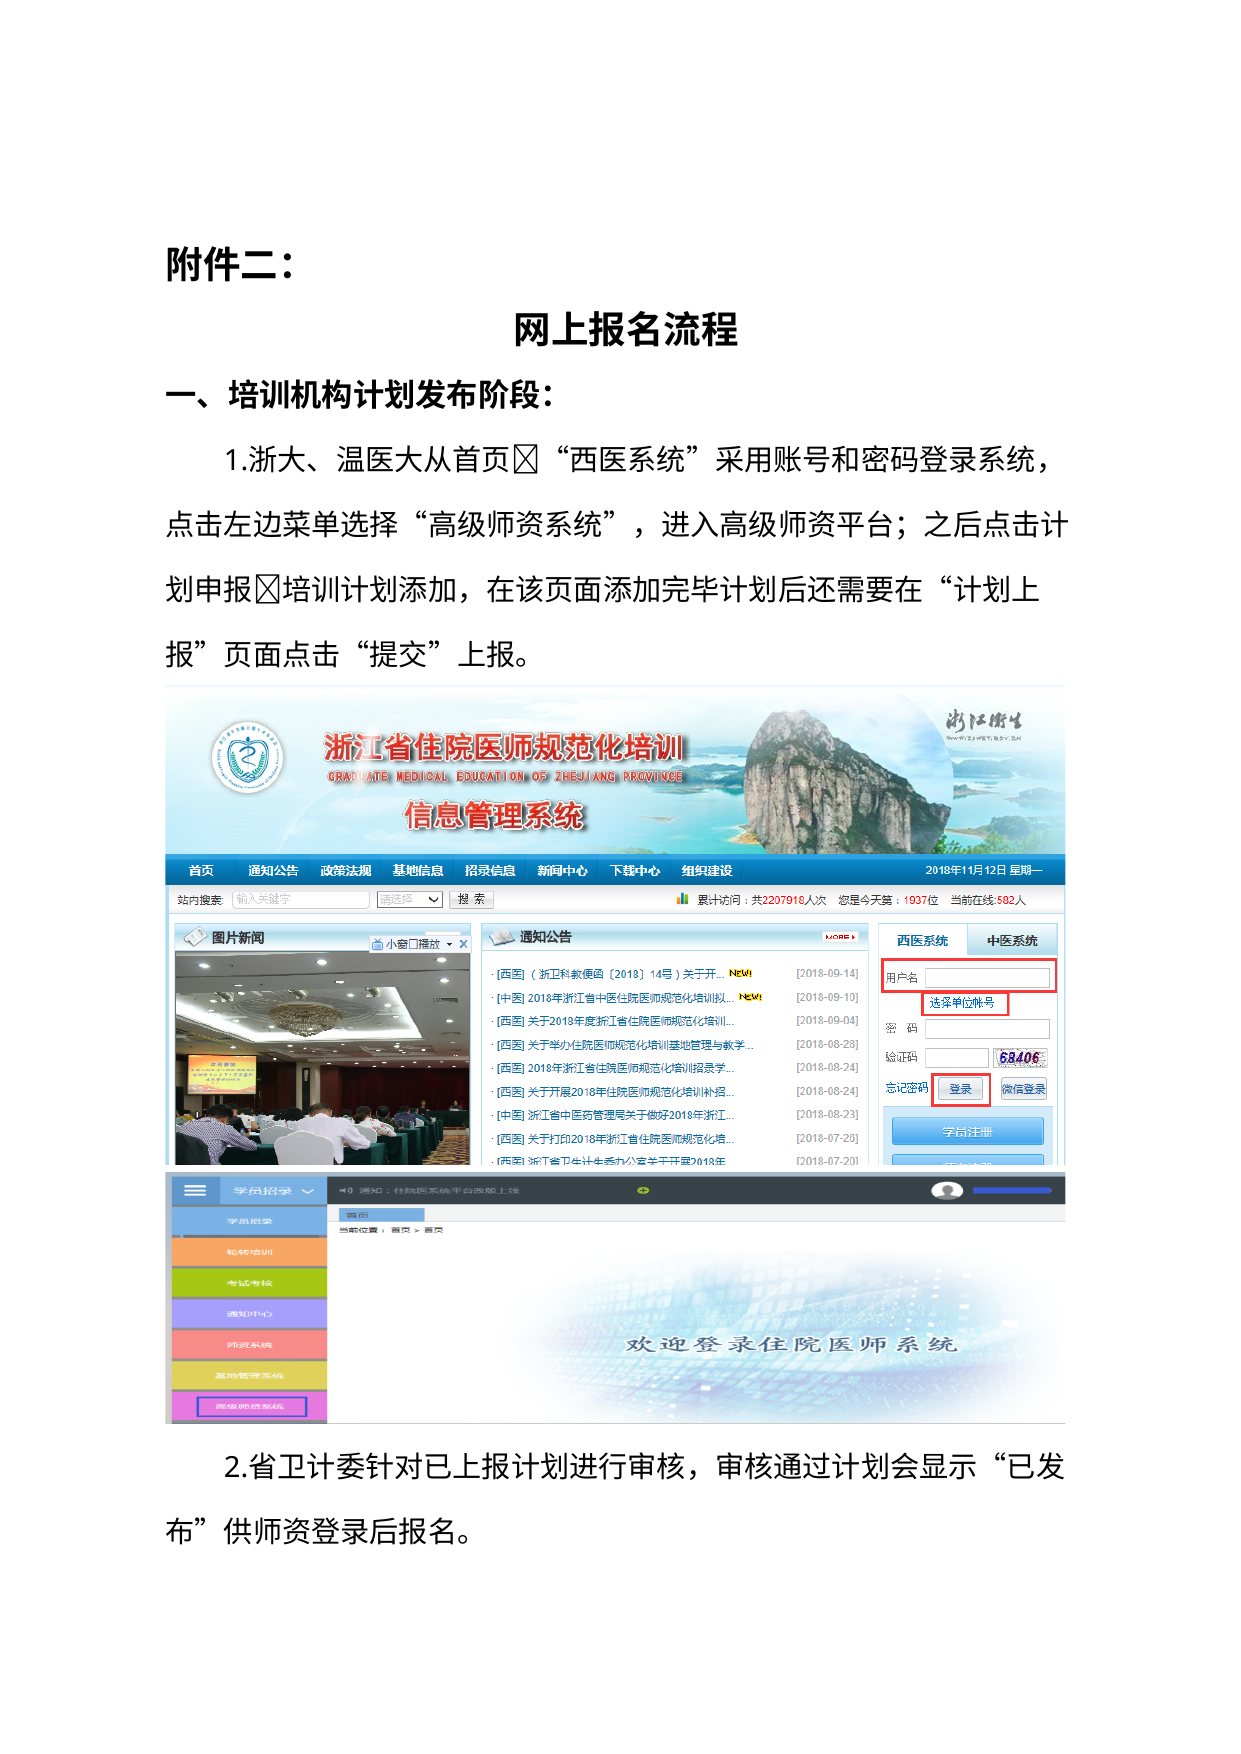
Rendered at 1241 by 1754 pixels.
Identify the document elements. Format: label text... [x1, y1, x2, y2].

text 附件二： [165, 230, 1087, 295]
text 网上报名流程 [165, 295, 1087, 360]
picture [165, 685, 1066, 859]
text 一、培训机构计划发布阶段： [165, 360, 1087, 425]
text 2.省卫计委针对已上报计划进行审核，审核通过计划会显示“已发布”供师资登录后报名。 [165, 1432, 1087, 1562]
picture [559, 866, 565, 875]
picture [687, 1160, 700, 1165]
picture [721, 870, 729, 875]
picture [630, 869, 637, 875]
picture [165, 886, 1066, 1165]
text 1.浙大、温医大从首页“西医系统”采用账号和密码登录系统，点击左边菜单选择“高级师资系统”，进入高级师资平台；之后点击计划申报培训计划添加，在该页面添加完毕计划后还需要在“计划上报”页面点击“提交”上报。 [165, 425, 1087, 685]
picture [361, 866, 367, 874]
picture [684, 866, 689, 875]
picture [539, 866, 555, 875]
picture [466, 866, 472, 875]
picture [417, 867, 424, 875]
picture [511, 1159, 522, 1165]
picture [165, 1172, 1066, 1424]
picture [351, 866, 357, 875]
